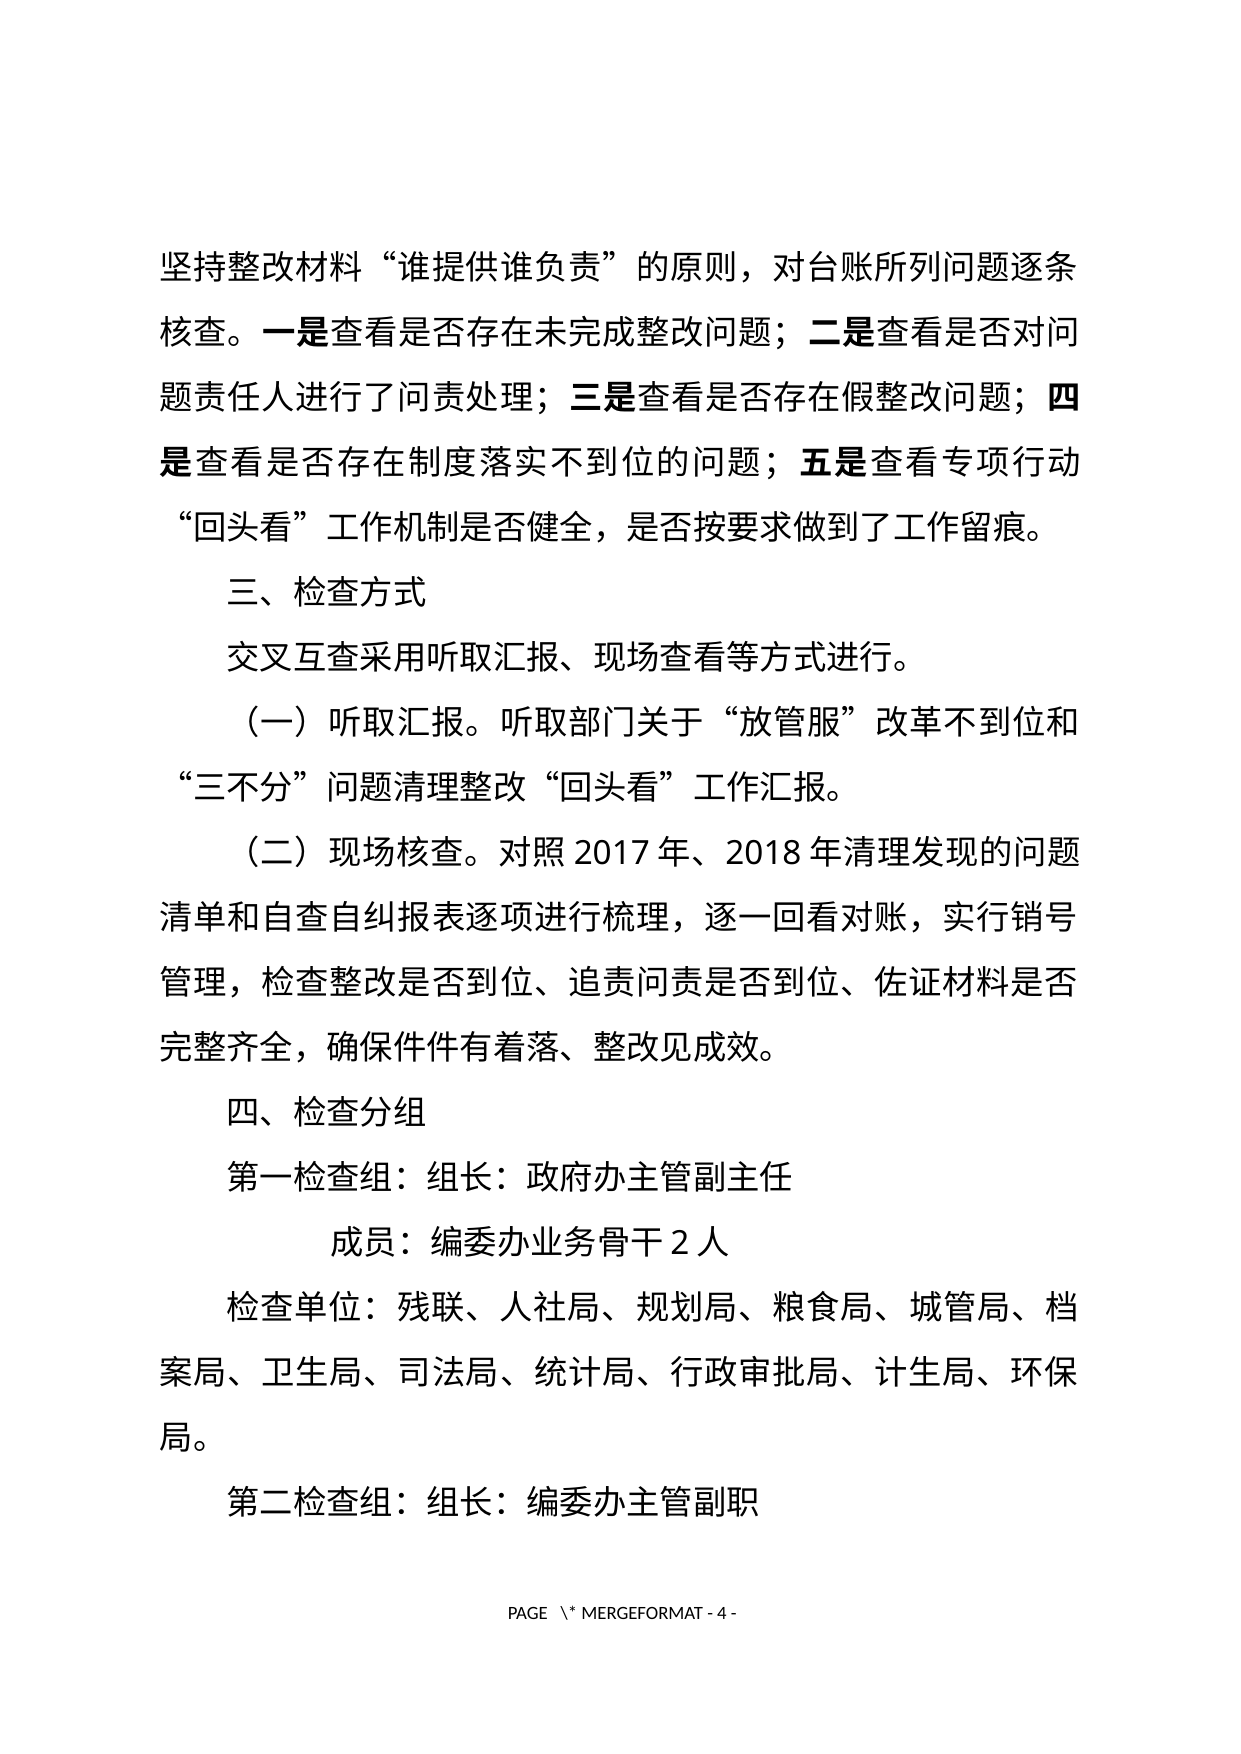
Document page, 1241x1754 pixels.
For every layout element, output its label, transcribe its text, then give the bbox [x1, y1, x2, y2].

text （一）听取汇报。听取部门关于“放管服”改革不到位和“三不分”问题清理整改“回头看”工作汇报。 [159, 688, 1081, 818]
text （二）现场核查。对照2017年、2018年清理发现的问题清单和自查自纠报表逐项进行梳理，逐一回看对账，实行销号管理，检查整改是否到位、追责问责是否到位、佐证材料是否完整齐全，确保件件有着落、整改见成效。 [159, 818, 1081, 1078]
text 四、检查分组 [159, 1078, 1081, 1143]
text 三、检查方式 [159, 558, 1081, 623]
text 成员：编委办业务骨干2人 [159, 1208, 1081, 1273]
text 第二检查组：组长：编委办主管副职 [159, 1468, 1081, 1533]
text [159, 233, 1081, 558]
text 第一检查组：组长：政府办主管副主任 [159, 1143, 1081, 1208]
text 交叉互查采用听取汇报、现场查看等方式进行。 [159, 623, 1081, 688]
text 检查单位：残联、人社局、规划局、粮食局、城管局、档案局、卫生局、司法局、统计局、行政审批局、计生局、环保局。 [159, 1273, 1081, 1468]
